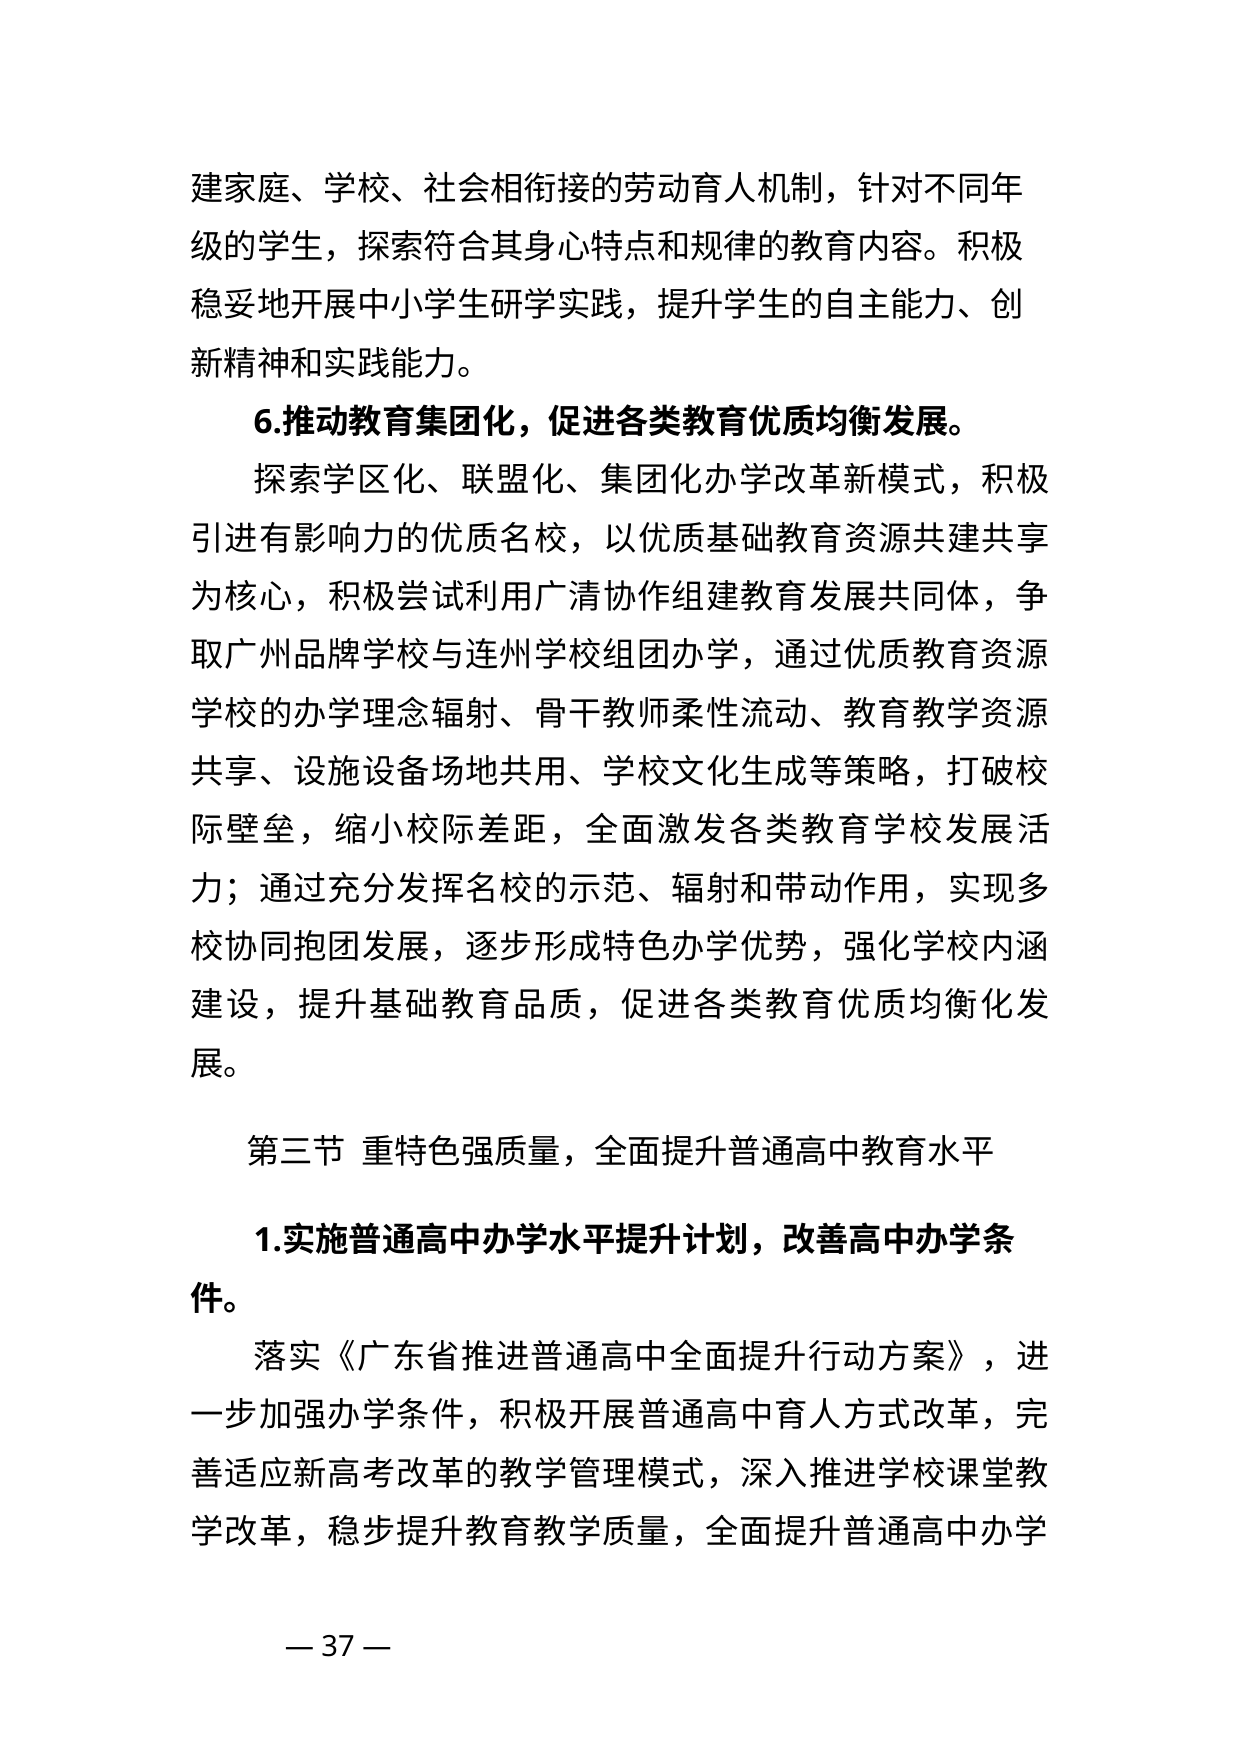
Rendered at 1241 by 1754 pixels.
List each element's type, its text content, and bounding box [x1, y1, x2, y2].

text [190, 1322, 1050, 1555]
text 探索学区化、联盟化、集团化办学改革新模式，积极引进有影响力的优质名校，以优质基础教育资源共建共享为核心，积极尝试利用广清协作组建教育发展共同体，争取广州品牌学校与连州学校组团办学，通过优质教育资源学校的办学理念辐射、骨干教师柔性流动、教育教学资源共享、设施设备场地共用、学校文化生成等策略，打破校际壁垒，缩小校际差距，全面激发各类教育学校发展活力；通过充分发挥名校的示范、辐射和带动作用，实现多校协同抱团发展，逐步形成特色办学优势，强化学校内涵建设，提升基础教育品质，促进各类教育优质均衡化发展。 [190, 445, 1050, 1087]
subtitle 第三节 重特色强质量，全面提升普通高中教育水平 [190, 1117, 1050, 1175]
text 1.实施普通高中办学水平提升计划，改善高中办学条件。 [190, 1205, 1050, 1322]
text 6.推动教育集团化，促进各类教育优质均衡发展。 [190, 387, 1050, 445]
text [190, 153, 1050, 387]
